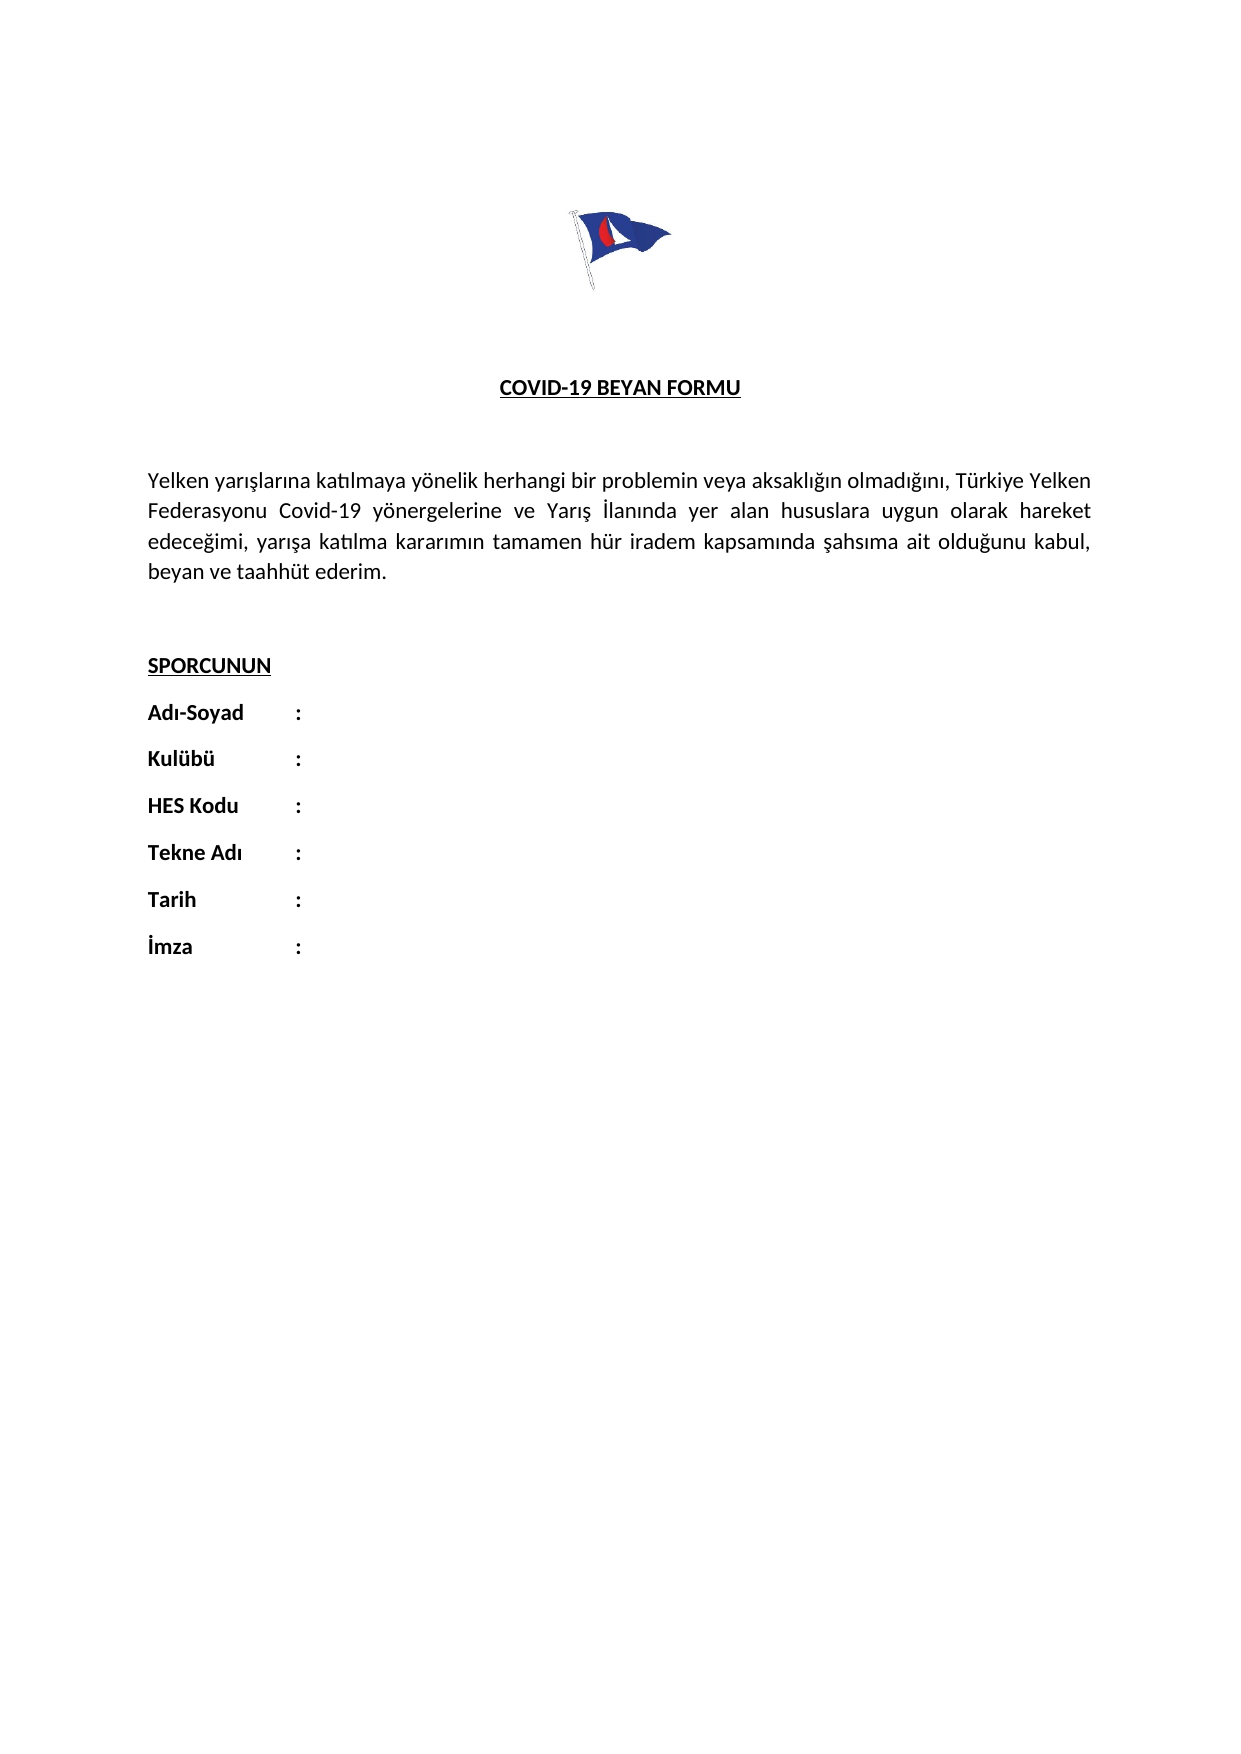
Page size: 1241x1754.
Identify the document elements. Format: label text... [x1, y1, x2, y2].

text İmza : [148, 932, 1093, 960]
text Tekne Adı : [148, 838, 1093, 866]
text Tarih : [148, 885, 1093, 913]
text Yelken yarışlarına katılmaya yönelik herhangi bir problemin veya aksaklığın olmadığını, Türkiye Yelken Federasyonu Covid-19 yönergelerine ve Yarış İlanında yer alan hususlara uygun olarak hareket edeceğimi, yarışa katılma kararımın tamamen hür iradem kapsamında şahsıma ait olduğunu kabul, beyan ve taahhüt ederim. [148, 466, 1093, 585]
text Adı-Soyad : [148, 698, 1093, 726]
picture [563, 194, 677, 307]
text HES Kodu : [148, 791, 1093, 819]
text Kulübü : [148, 744, 1093, 773]
text SPORCUNUN [148, 651, 1093, 679]
text COVID-19 BEYAN FORMU [148, 373, 1093, 401]
